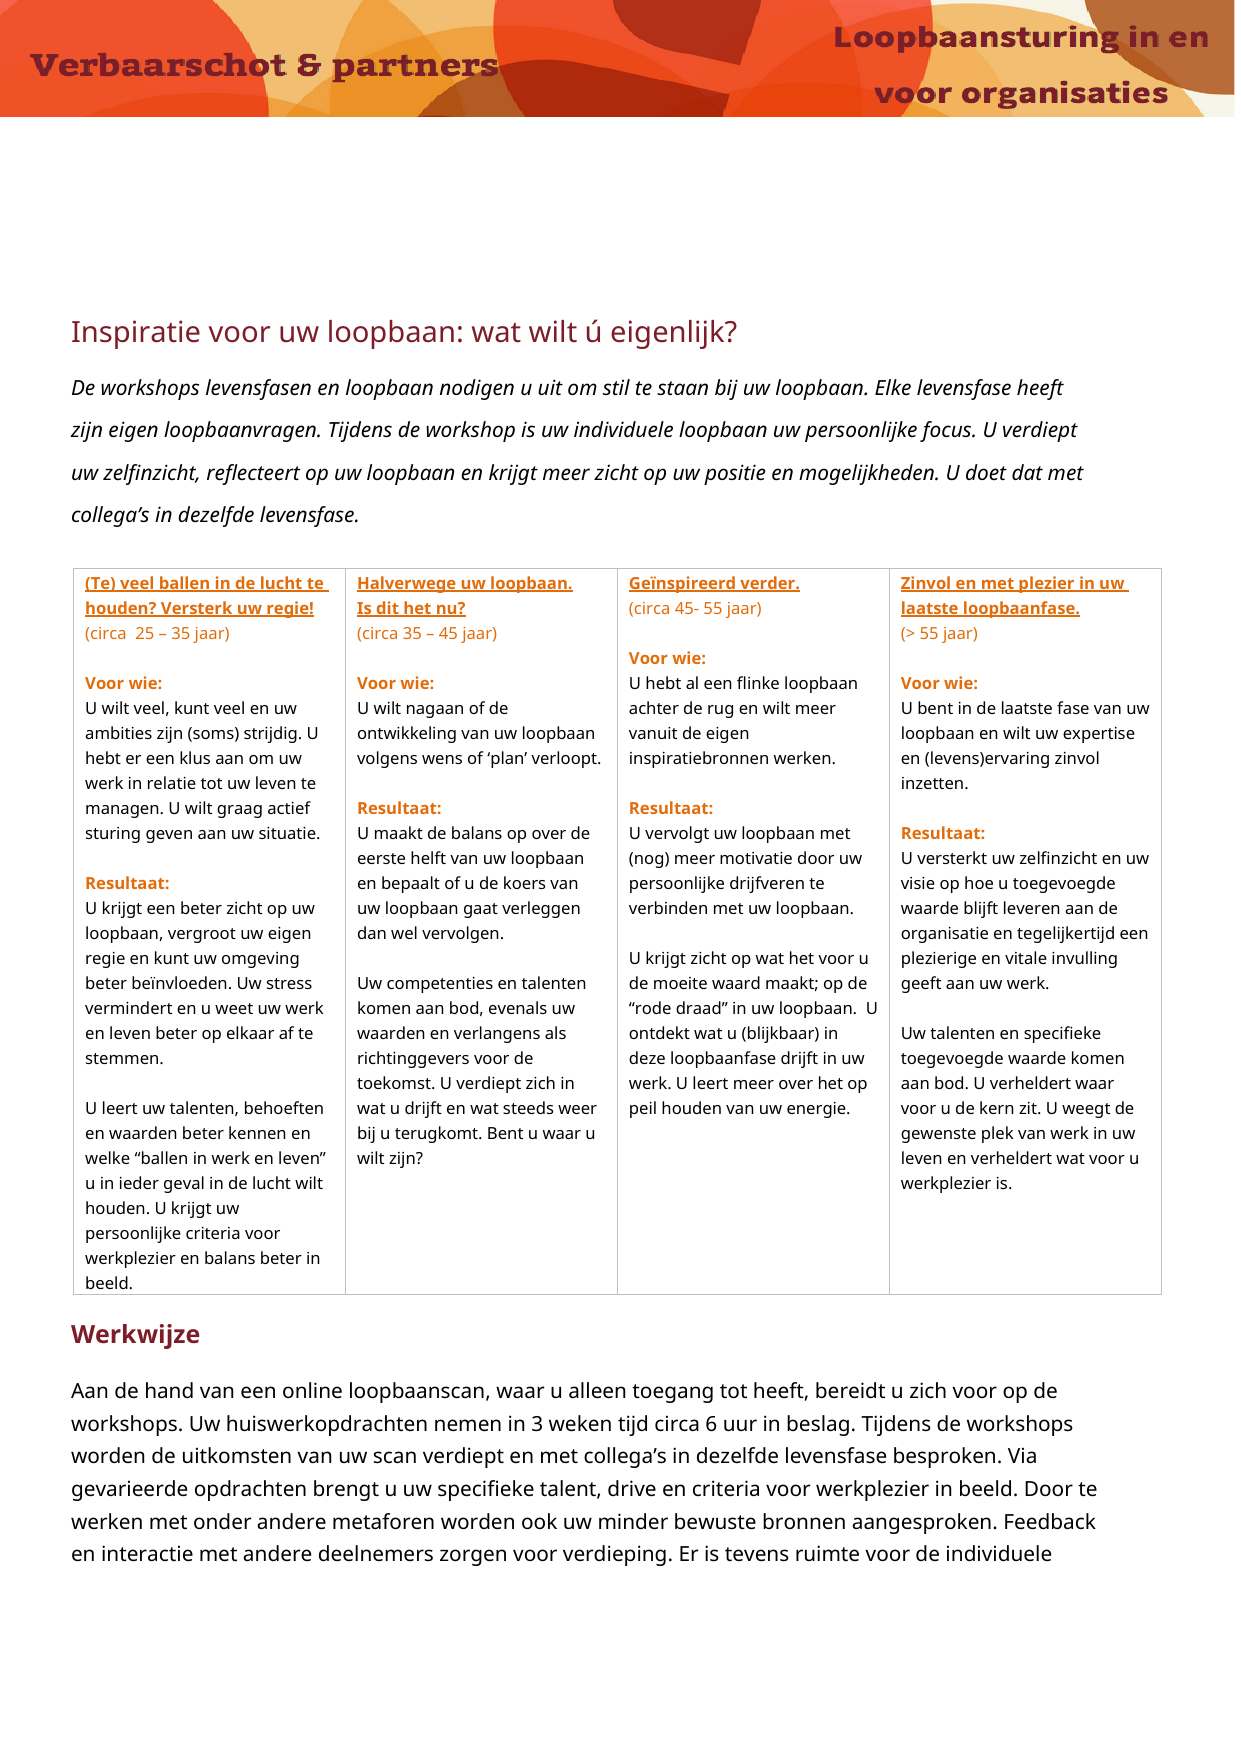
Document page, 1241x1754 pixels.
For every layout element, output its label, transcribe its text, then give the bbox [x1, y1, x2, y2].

picture [0, 0, 1236, 117]
table_header Halverwege uw loopbaan. Is dit het nu? (circa 35 – 45 jaar) Voor wie: U wilt nagaan of de ontwikkeling van uw loopbaan volgens wens of ‘plan’ verloopt. Resultaat: U maakt de balans op over de eerste helft van uw loopbaan en bepaalt of u de koers van uw loopbaan gaat verleggen dan wel vervolgen. Uw competenties en talenten komen aan bod, evenals uw waarden en verlangens als richtinggevers voor de toekomst. U verdiept zich in wat u drijft en wat steeds weer bij u terugkomt. Bent u waar u wilt zijn? [346, 569, 617, 1294]
text Inspiratie voor uw loopbaan: wat wilt ú eigenlijk? [71, 323, 1093, 348]
table_header Geïnspireerd verder. (circa 45- 55 jaar) Voor wie: U hebt al een flinke loopbaan achter de rug en wilt meer vanuit de eigen inspiratiebronnen werken. Resultaat: U vervolgt uw loopbaan met (nog) meer motivatie door uw persoonlijke drijfveren te verbinden met uw loopbaan. U krijgt zicht op wat het voor u de moeite waard maakt; op de “rode draad” in uw loopbaan. U ontdekt wat u (blijkbaar) in deze loopbaanfase drijft in uw werk. U leert meer over het op peil houden van uw energie. [618, 569, 889, 1294]
table_header Zinvol en met plezier in uw laatste loopbaanfase. (> 55 jaar) Voor wie: U bent in de laatste fase van uw loopbaan en wilt uw expertise en (levens)ervaring zinvol inzetten. Resultaat: U versterkt uw zelfinzicht en uw visie op hoe u toegevoegde waarde blijft leveren aan de organisatie en tegelijkertijd een plezierige en vitale invulling geeft aan uw werk. Uw talenten en specifieke toegevoegde waarde komen aan bod. U verheldert waar voor u de kern zit. U weegt de gewenste plek van werk in uw leven en verheldert wat voor u werkplezier is. [890, 569, 1161, 1294]
table_header (Te) veel ballen in de lucht te houden? Versterk uw regie! (circa 25 – 35 jaar) Voor wie: U wilt veel, kunt veel en uw ambities zijn (soms) strijdig. U hebt er een klus aan om uw werk in relatie tot uw leven te managen. U wilt graag actief sturing geven aan uw situatie. Resultaat: U krijgt een beter zicht op uw loopbaan, vergroot uw eigen regie en kunt uw omgeving beter beïnvloeden. Uw stress vermindert en u weet uw werk en leven beter op elkaar af te stemmen. U leert uw talenten, behoeften en waarden beter kennen en welke “ballen in werk en leven” u in ieder geval in de lucht wilt houden. U krijgt uw persoonlijke criteria voor werkplezier en balans beter in beeld. [74, 569, 345, 1294]
text De workshops levensfasen en loopbaan nodigen u uit om stil te staan bij uw loopbaan. Elke levensfase heeft zijn eigen loopbaanvragen. Tijdens de workshop is uw individuele loopbaan uw persoonlijke focus. U verdiept uw zelfinzicht, reflecteert op uw loopbaan en krijgt meer zicht op uw positie en mogelijkheden. U doet dat met collega’s in dezelfde levensfase. [71, 373, 1093, 529]
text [71, 1376, 1116, 1568]
text Werkwijze [71, 1322, 1093, 1349]
